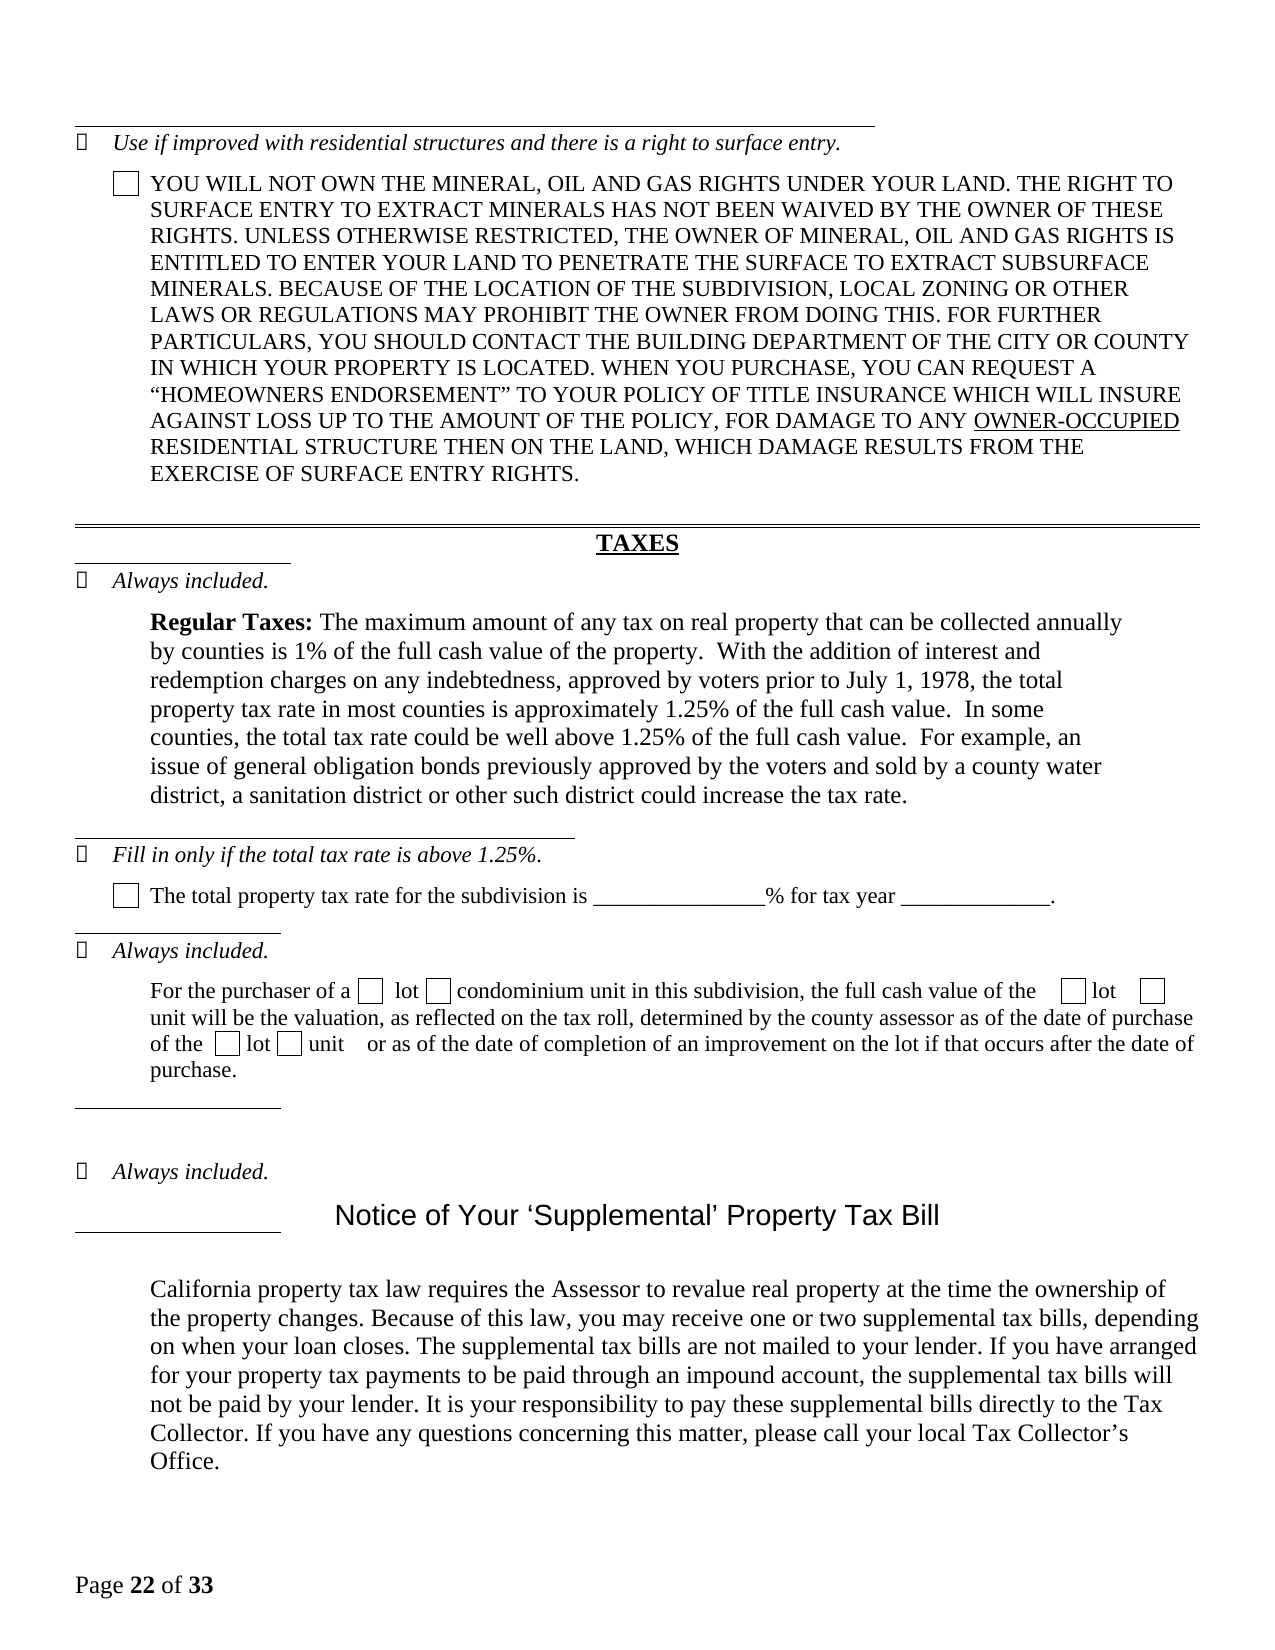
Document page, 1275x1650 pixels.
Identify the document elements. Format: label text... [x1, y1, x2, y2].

text Regular Taxes: The maximum amount of any tax on real property that can be collected annually by counties is 1% of the full cash value of the property. With the addition of interest and redemption charges on any indebtedness, approved by voters prior to July 1, 1978, the total property tax rate in most counties is approximately 1.25% of the full cash value. In some counties, the total tax rate could be well above 1.25% of the full cash value. For example, an issue of general obligation bonds previously approved by the voters and sold by a county water district, a sanitation district or other such district could increase the tax rate. [150, 607, 1125, 809]
text  Always included. [75, 934, 281, 965]
text For the purchaser of a lot condominium unit in this subdivision, the full cash value of the lot unit will be the valuation, as reflected on the tax roll, determined by the county assessor as of the date of purchase of the lot unit or as of the date of completion of an improvement on the lot if that occurs after the date of purchase. [112, 977, 1200, 1083]
text  Use if improved with residential structures and there is a right to surface entry. [75, 127, 875, 157]
text TAXES [75, 528, 1200, 557]
text Notice of Your ‘Supplemental’ Property Tax Bill [75, 1198, 1200, 1232]
text You will not own the mineral, oil and gas rights under your land. The right to surface entry to extract minerals has not been waived by the owner of these rights. Unless otherwise restricted, the owner of mineral, oil and gas rights is entitled to enter your land to penetrate the surface to extract subsurface minerals. Because of the location of the SUBDIVISION, local zoning or other laws or regulations may prohibit the owner from doing this. For further particulars, you should contact the building department of the city or county in which your property is located. When you purchase, you can request a “homeowners endorsement” to your policy of title insurance which will insure against loss up to the amount of the policy, for damage to any owner-occupied residential structure then on the land, which damage results from the exercise of surface entry rights. [112, 170, 1200, 486]
text California property tax law requires the Assessor to revalue real property at the time the ownership of the property changes. Because of this law, you may receive one or two supplemental tax bills, depending on when your loan closes. The supplemental tax bills are not mailed to your lender. If you have arranged for your property tax payments to be paid through an impound account, the supplemental tax bills will not be paid by your lender. It is your responsibility to pay these supplemental bills directly to the Tax Collector. If you have any questions concerning this matter, please call your local Tax Collector’s Office. [112, 1274, 1200, 1475]
text The total property tax rate for the subdivision is _______________% for tax year _____________. [112, 882, 1200, 908]
text  Always included. [75, 564, 291, 595]
text  Fill in only if the total tax rate is above 1.25%. [75, 839, 575, 869]
text  Always included. [75, 1152, 281, 1186]
